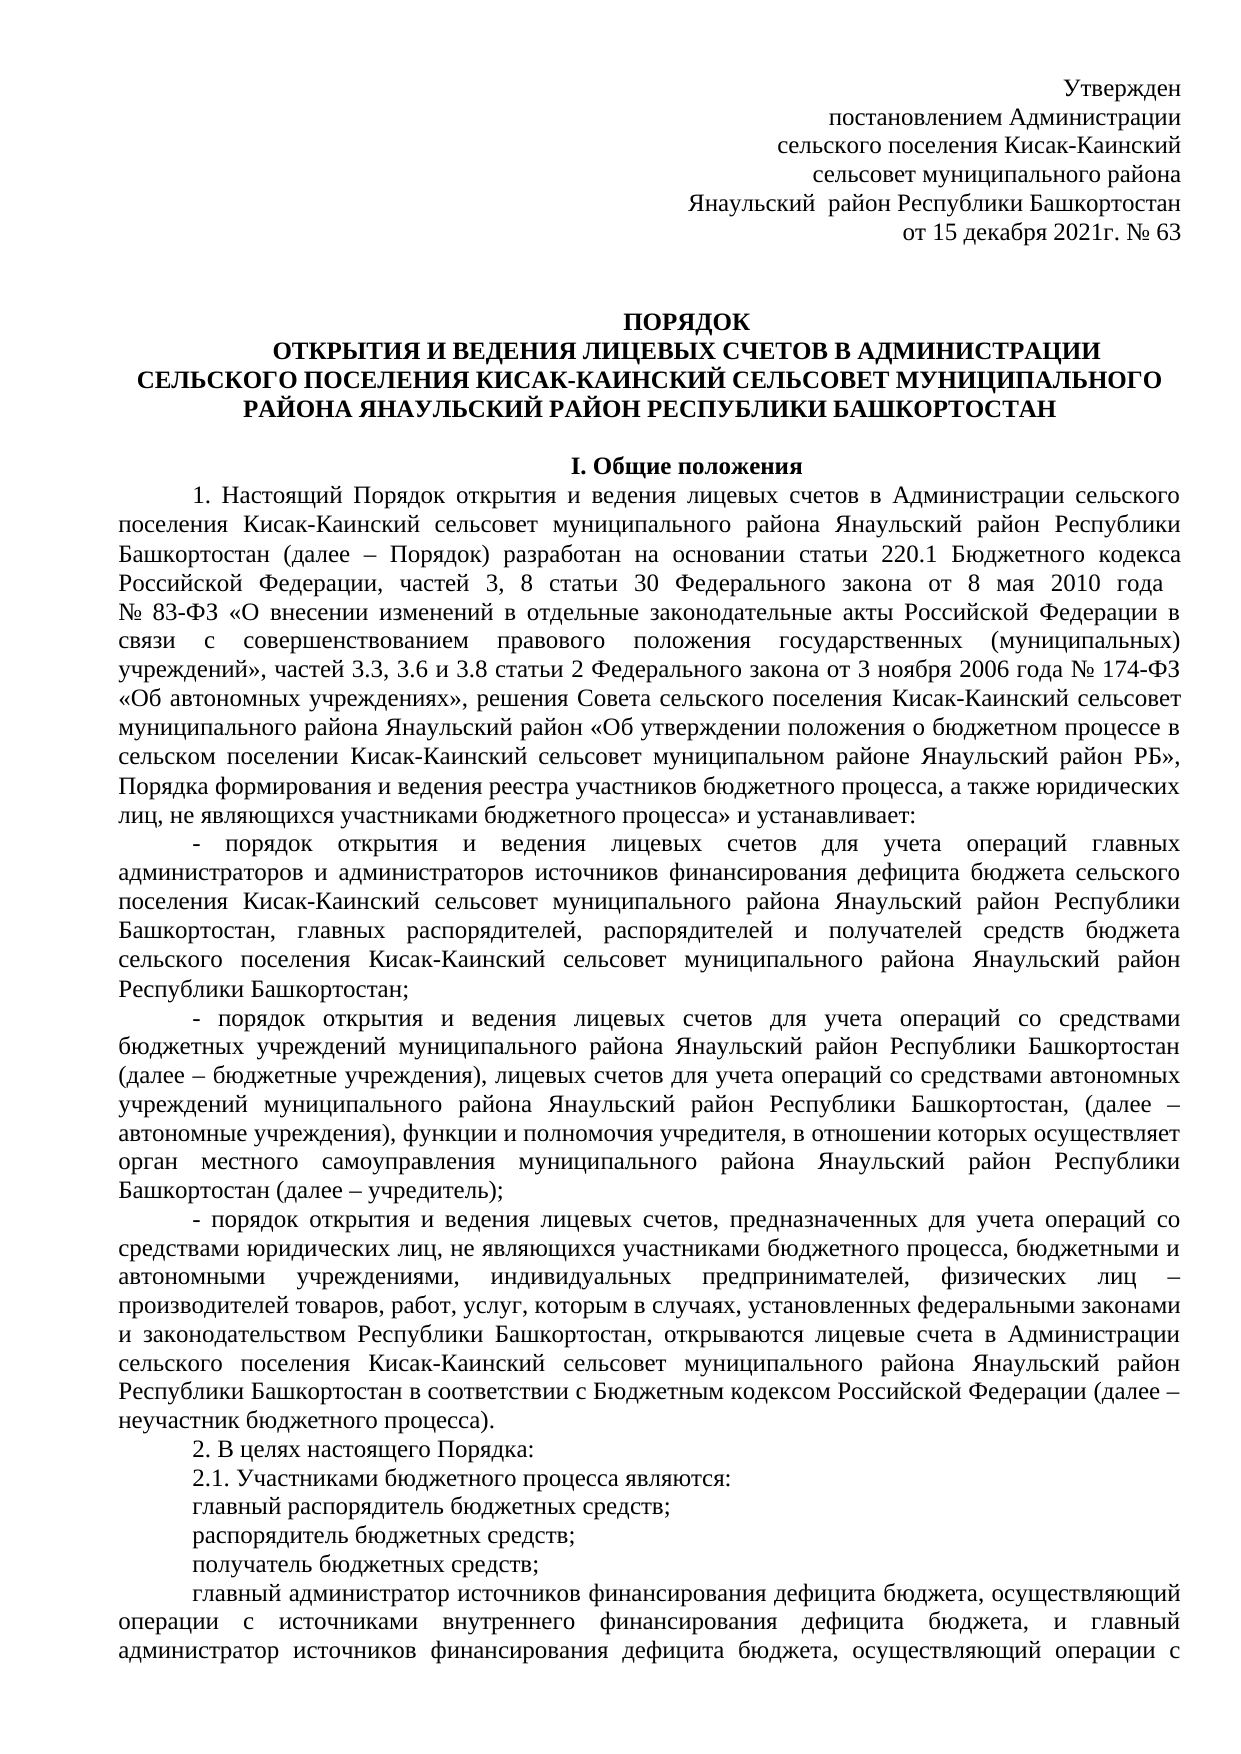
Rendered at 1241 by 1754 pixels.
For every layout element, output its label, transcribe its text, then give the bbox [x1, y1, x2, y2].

text Янаульский район Республики Башкортостан [118, 188, 1181, 217]
text 1. Настоящий Порядок открытия и ведения лицевых счетов в Администрации сельского поселения Кисак-Каинский сельсовет муниципального района Янаульский район Республики Башкортостан (далее – Порядок) разработан на основании статьи 220.1 Бюджетного кодекса Российской Федерации, частей 3, 8 статьи 30 Федерального закона от 8 мая 2010 года № 83-ФЗ «О внесении изменений в отдельные законодательные акты Российской Федерации в связи с совершенствованием правового положения государственных (муниципальных) учреждений», частей 3.3, 3.6 и 3.8 статьи 2 Федерального закона от 3 ноября 2006 года № 174-ФЗ «Об автономных учреждениях», решения Совета сельского поселения Кисак-Каинский сельсовет муниципального района Янаульский район «Об утверждении положения о бюджетном процессе в сельском поселении Кисак-Каинский сельсовет муниципальном районе Янаульский район РБ», Порядка формирования и ведения реестра участников бюджетного процесса, а также юридических лиц, не являющихся участниками бюджетного процесса» и устанавливает: [118, 480, 1181, 828]
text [118, 1578, 1181, 1664]
text 2.1. Участниками бюджетного процесса являются: [118, 1463, 1181, 1491]
text от 15 декабря 2021г. № 63 [118, 217, 1181, 246]
text постановлением Администрации [118, 102, 1181, 131]
text ОТКРЫТИЯ И ВЕДЕНИЯ ЛИЦЕВЫХ СЧЕТОВ В АДМИНИСТРАЦИИ СЕЛЬСКОГО ПОСЕЛЕНИЯ КИСАК-КАИНСКИЙ СЕЛЬСОВЕТ МУНИЦИПАЛЬНОГО РАЙОНА ЯНАУЛЬСКИЙ РАЙОН РЕСПУБЛИКИ БАШКОРТОСТАН [118, 336, 1181, 422]
text Утвержден [118, 73, 1181, 102]
text ПОРЯДОК [118, 307, 1181, 336]
text 2. В целях настоящего Порядка: [118, 1434, 1181, 1463]
text главный распорядитель бюджетных средств; [118, 1491, 1181, 1520]
text распорядитель бюджетных средств; [118, 1520, 1181, 1549]
text получатель бюджетных средств; [118, 1549, 1181, 1578]
text сельского поселения Кисак-Каинский [118, 131, 1181, 159]
text - порядок открытия и ведения лицевых счетов для учета операций главных администраторов и администраторов источников финансирования дефицита бюджета сельского поселения Кисак-Каинский сельсовет муниципального района Янаульский район Республики Башкортостан, главных распорядителей, распорядителей и получателей средств бюджета сельского поселения Кисак-Каинский сельсовет муниципального района Янаульский район Республики Башкортостан; [118, 828, 1181, 1003]
title I. Общие положения [118, 451, 1181, 480]
text - порядок открытия и ведения лицевых счетов, предназначенных для учета операций со средствами юридических лиц, не являющихся участниками бюджетного процесса, бюджетными и автономными учреждениями, индивидуальных предпринимателей, физических лиц – производителей товаров, работ, услуг, которым в случаях, установленных федеральными законами и законодательством Республики Башкортостан, открываются лицевые счета в Администрации сельского поселения Кисак-Каинский сельсовет муниципального района Янаульский район Республики Башкортостан в соответствии с Бюджетным кодексом Российской Федерации (далее – неучастник бюджетного процесса). [118, 1204, 1181, 1434]
text - порядок открытия и ведения лицевых счетов для учета операций со средствами бюджетных учреждений муниципального района Янаульский район Республики Башкортостан (далее – бюджетные учреждения), лицевых счетов для учета операций со средствами автономных учреждений муниципального района Янаульский район Республики Башкортостан, (далее – автономные учреждения), функции и полномочия учредителя, в отношении которых осуществляет орган местного самоуправления муниципального района Янаульский район Республики Башкортостан (далее – учредитель); [118, 1003, 1181, 1204]
text сельсовет муниципального района [118, 159, 1181, 188]
